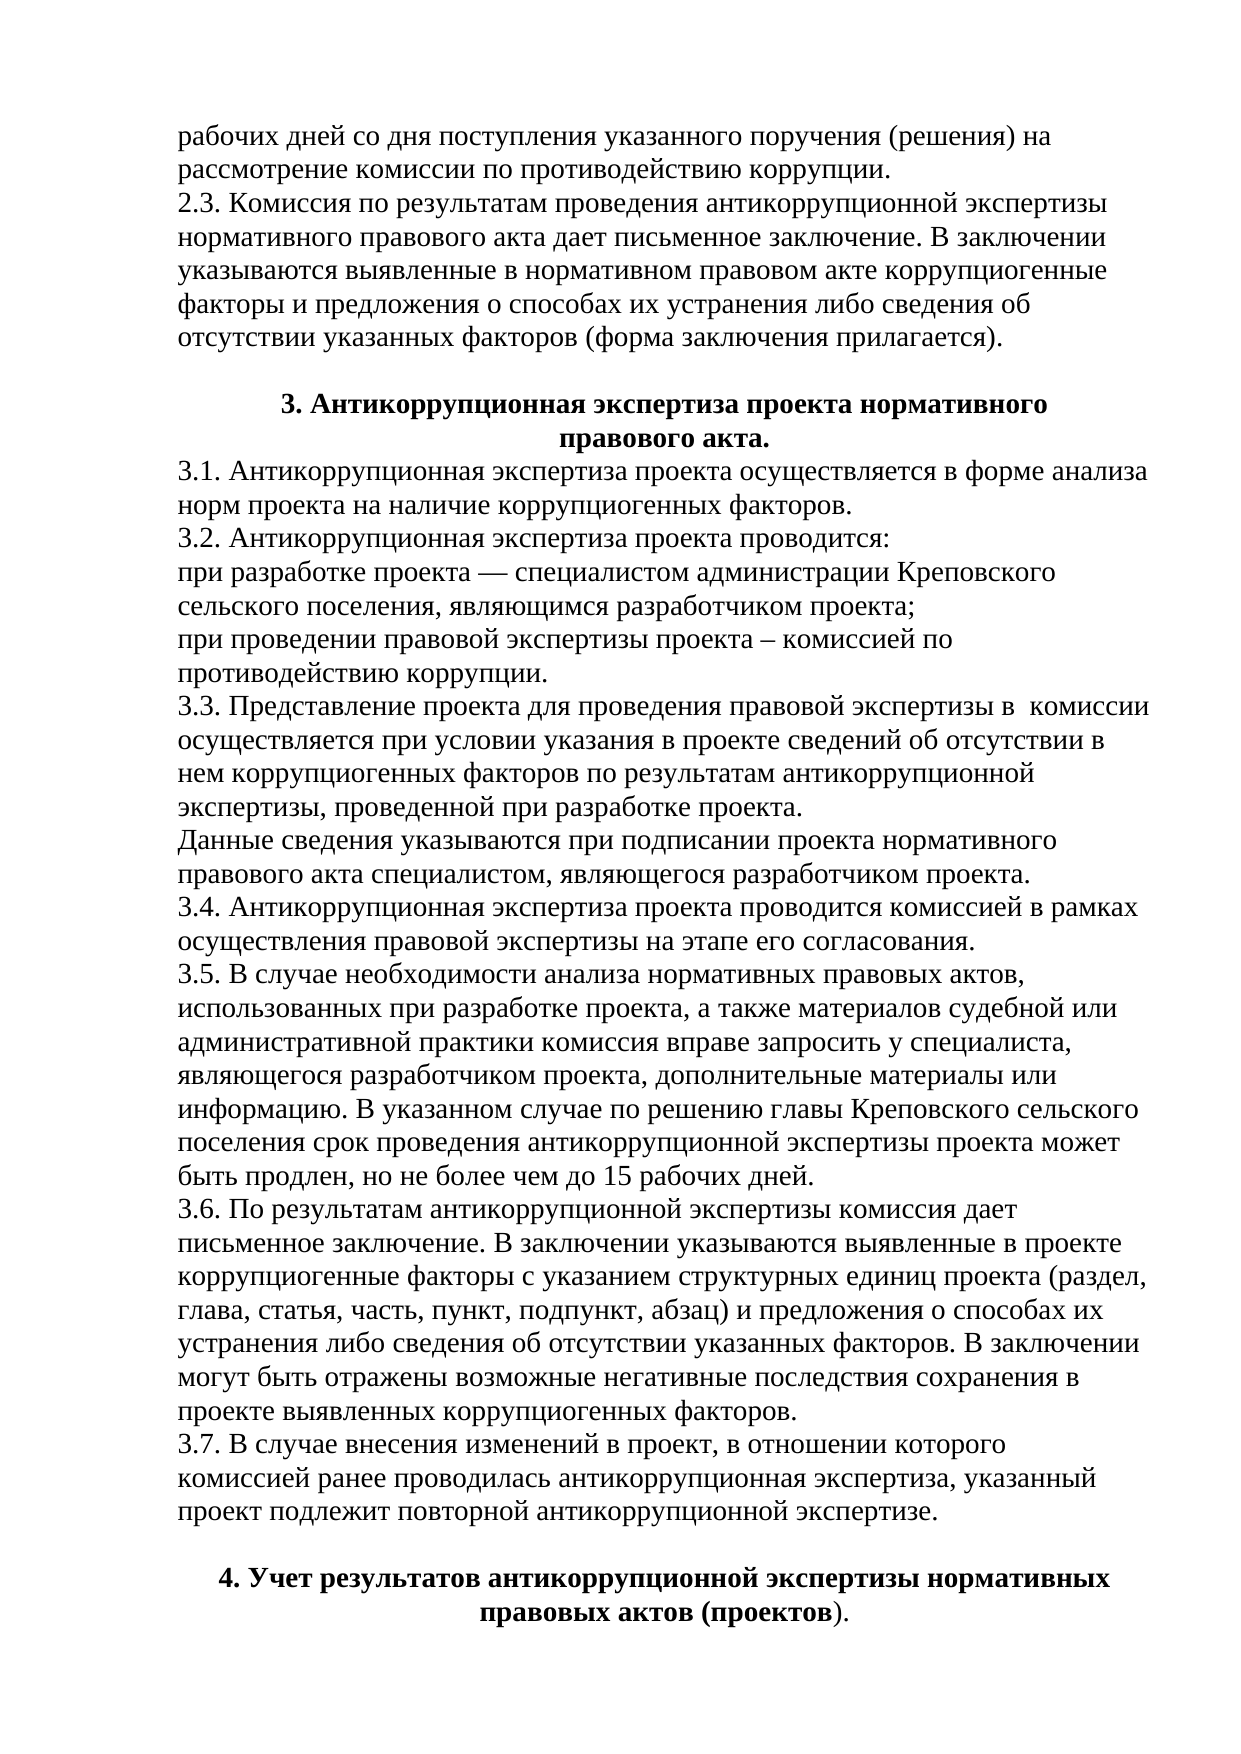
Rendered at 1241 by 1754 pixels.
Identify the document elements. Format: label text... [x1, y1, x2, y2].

text 3.2. Антикоррупционная экспертиза проекта проводится: [177, 521, 1152, 554]
text при проведении правовой экспертизы проекта – комиссией по противодействию коррупции. [177, 621, 1152, 688]
text 3.4. Антикоррупционная экспертиза проекта проводится комиссией в рамках осуществления правовой экспертизы на этапе его согласования. [177, 889, 1152, 957]
text правовых актов (проектов). [177, 1594, 1152, 1627]
text 3.6. По результатам антикоррупционной экспертизы комиссия дает письменное заключение. В заключении указываются выявленные в проекте коррупциогенные факторы с указанием структурных единиц проекта (раздел, глава, статья, часть, пункт, подпункт, абзац) и предложения о способах их устранения либо сведения об отсутствии указанных факторов. В заключении могут быть отражены возможные негативные последствия сохранения в проекте выявленных коррупциогенных факторов. [177, 1191, 1152, 1426]
text 3.7. В случае внесения изменений в проект, в отношении которого комиссией ранее проводилась антикоррупционная экспертиза, указанный проект подлежит повторной антикоррупционной экспертизе. [177, 1426, 1152, 1527]
text при разработке проекта — специалистом администрации Креповского сельского поселения, являющимся разработчиком проекта; [177, 554, 1152, 621]
text 3.5. В случае необходимости анализа нормативных правовых актов, использованных при разработке проекта, а также материалов судебной или административной практики комиссия вправе запросить у специалиста, являющегося разработчиком проекта, дополнительные материалы или информацию. В указанном случае по решению главы Креповского сельского поселения срок проведения антикоррупционной экспертизы проекта может быть продлен, но не более чем до 15 рабочих дней. [177, 957, 1152, 1191]
text 2.3. Комиссия по результатам проведения антикоррупционной экспертизы нормативного правового акта дает письменное заключение. В заключении указываются выявленные в нормативном правовом акте коррупциогенные факторы и предложения о способах их устранения либо сведения об отсутствии указанных факторов (форма заключения прилагается). [177, 185, 1152, 353]
text 3.3. Представление проекта для проведения правовой экспертизы в комиссии осуществляется при условии указания в проекте сведений об отсутствии в нем коррупциогенных факторов по результатам антикоррупционной экспертизы, проведенной при разработке проекта. [177, 688, 1152, 822]
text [177, 118, 1152, 185]
text 4. Учет результатов антикоррупционной экспертизы нормативных [177, 1560, 1152, 1594]
text правового акта. [177, 420, 1152, 453]
text 3.1. Антикоррупционная экспертиза проекта осуществляется в форме анализа норм проекта на наличие коррупциогенных факторов. [177, 453, 1152, 521]
text 3. Антикоррупционная экспертиза проекта нормативного [177, 386, 1152, 420]
text Данные сведения указываются при подписании проекта нормативного правового акта специалистом, являющегося разработчиком проекта. [177, 822, 1152, 889]
